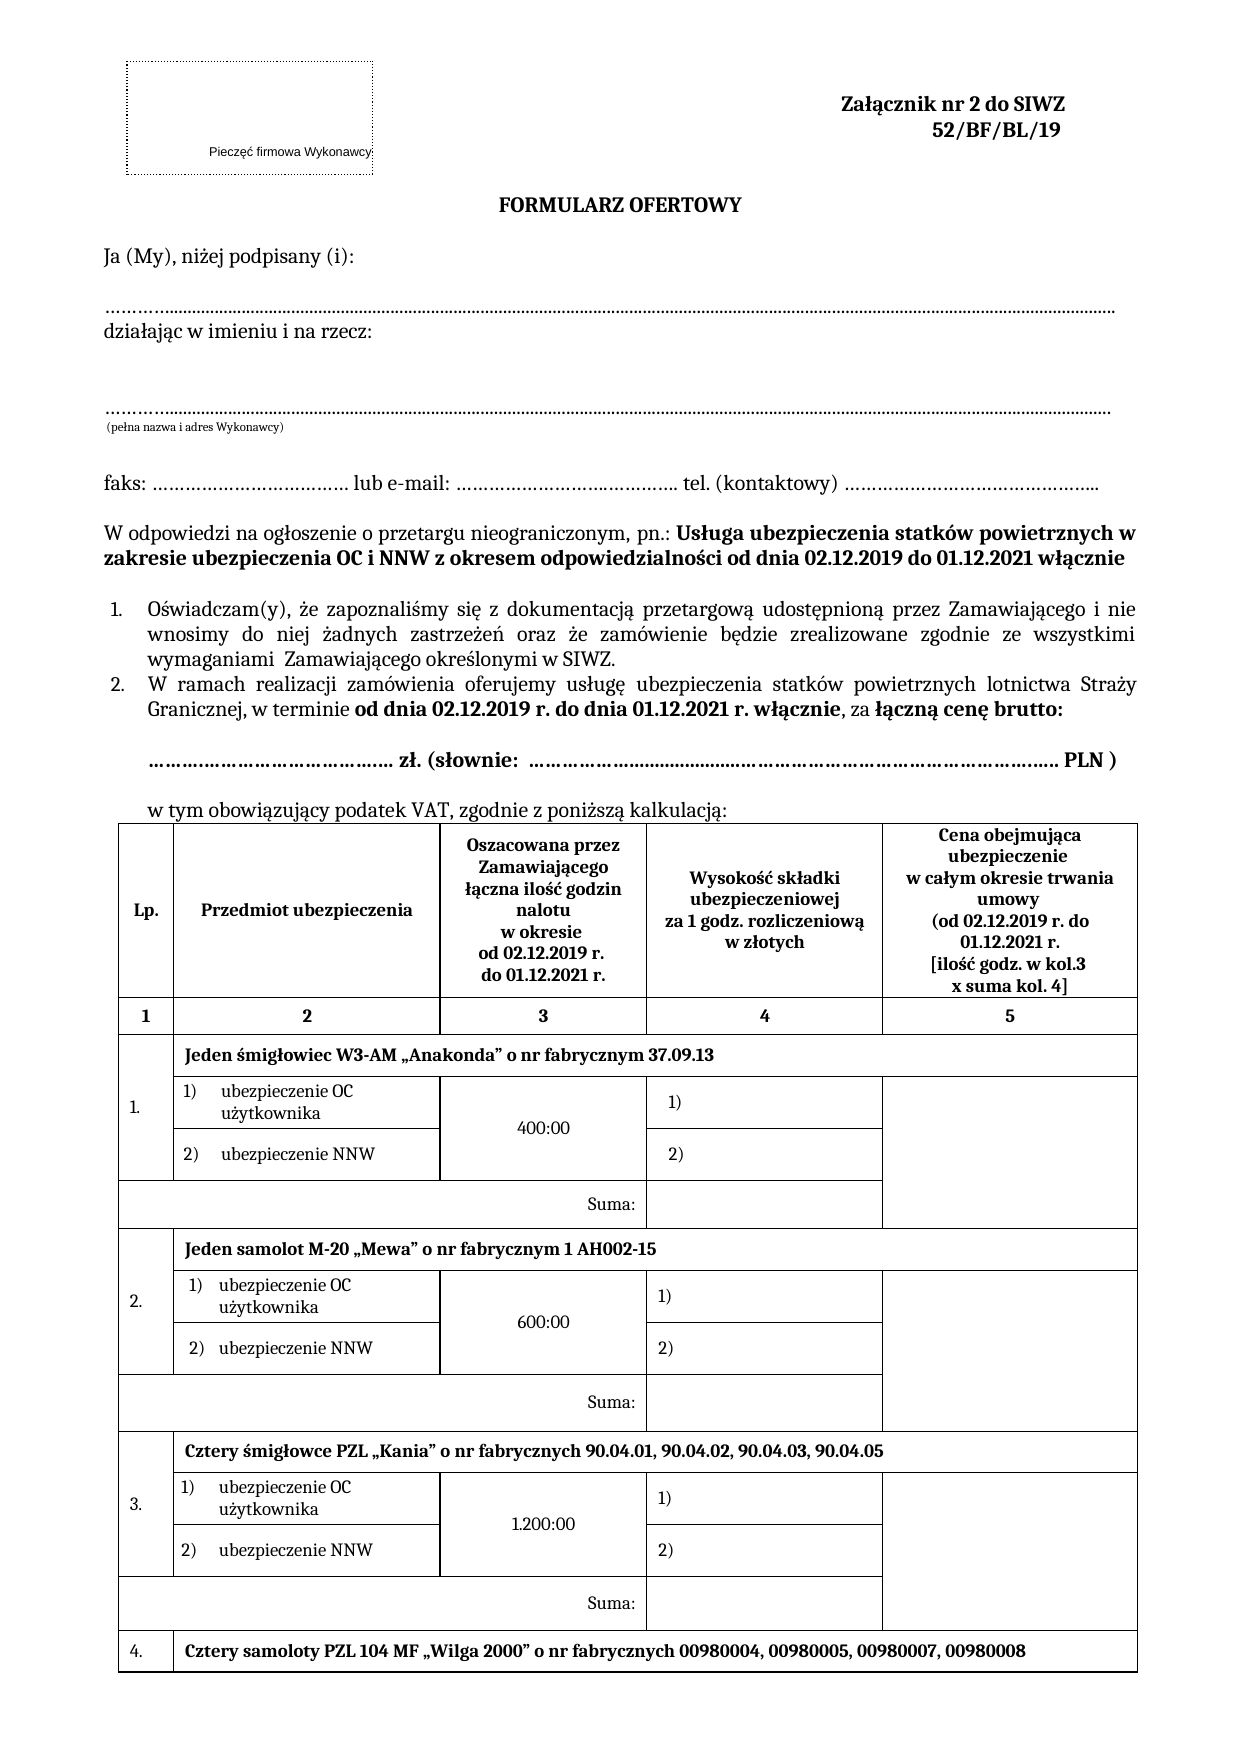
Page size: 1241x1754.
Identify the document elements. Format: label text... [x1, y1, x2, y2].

table_cell [647, 1077, 882, 1128]
text faks: ……………………………… lub e-mail: ……………………….…………. tel. (kontaktowy) ……………………………………….. [103, 470, 1137, 496]
text 52/BF/BL/19 [103, 117, 1137, 143]
table_cell [647, 1525, 882, 1576]
list W ramach realizacji zamówienia oferujemy usługę ubezpieczenia statków powietrznych lotnictwa Straży Granicznej, w terminie od dnia 02.12.2019 r. do dnia 01.12.2021 r. włącznie, za łączną cenę brutto: [111, 672, 1137, 722]
list Oświadczam(y), że zapoznaliśmy się z dokumentacją przetargową udostępnioną przez Zamawiającego i nie wnosimy do niej żadnych zastrzeżeń oraz że zamówienie będzie zrealizowane zgodnie ze wszystkimi wymaganiami Zamawiającego określonymi w SIWZ. [111, 596, 1137, 672]
table_header Wysokość składki ubezpieczeniowej za 1 godz. rozliczeniową w złotych [647, 824, 882, 997]
text …………................................................................................................................................................................................................................. [103, 395, 1137, 420]
table_cell 1.200:00 [441, 1473, 646, 1576]
table_cell 2. [119, 1229, 173, 1373]
text (pełna nazwa i adres Wykonawcy) [103, 420, 1137, 445]
table_cell [647, 1181, 882, 1228]
text FORMULARZ OFERTOWY [103, 193, 1137, 218]
table_cell [647, 1473, 882, 1524]
table_cell Cztery śmigłowce PZL „Kania” o nr fabrycznych 90.04.01, 90.04.02, 90.04.03, 90.04.05 [174, 1432, 1137, 1472]
table_cell 2 [174, 998, 439, 1034]
table_cell ubezpieczenie OC użytkownika [174, 1473, 439, 1524]
table_cell [883, 1271, 1137, 1431]
table_cell Suma: [119, 1181, 646, 1228]
table_cell [883, 1077, 1137, 1228]
text ………….................................................................................................................................................................................................................. [103, 294, 1137, 319]
table_header Lp. [119, 824, 173, 997]
table_cell ubezpieczenie OC użytkownika [174, 1077, 439, 1128]
table_cell 600:00 [441, 1271, 646, 1373]
table_cell 3 [441, 998, 646, 1034]
table_cell ubezpieczenie OC użytkownika [174, 1271, 439, 1322]
table_cell [647, 1129, 882, 1180]
text Pieczęć firmowa Wykonawcy [127, 144, 373, 172]
table_cell 1 [119, 998, 173, 1034]
table_cell Jeden samolot M-20 „Mewa” o nr fabrycznym 1 AH002-15 [174, 1229, 1137, 1269]
table_cell 1. [119, 1035, 173, 1180]
table_header Przedmiot ubezpieczenia [174, 824, 439, 997]
table_cell ubezpieczenie NNW [174, 1129, 439, 1180]
text W odpowiedzi na ogłoszenie o przetargu nieograniczonym, pn.: Usługa ubezpieczenia statków powietrznych w zakresie ubezpieczenia OC i NNW z okresem odpowiedzialności od dnia 02.12.2019 do 01.12.2021 włącznie [103, 521, 1137, 571]
table_cell [883, 1473, 1137, 1630]
table_cell 400:00 [441, 1077, 646, 1180]
text w tym obowiązujący podatek VAT, zgodnie z poniższą kalkulacją: [148, 798, 1137, 823]
table_cell ubezpieczenie NNW [174, 1323, 439, 1373]
table_cell Jeden śmigłowiec W3-AM „Anakonda” o nr fabrycznym 37.09.13 [174, 1035, 1137, 1076]
table_cell Cztery samoloty PZL 104 MF „Wilga 2000” o nr fabrycznych 00980004, 00980005, 00980007, 00980008 [174, 1631, 1137, 1671]
table_cell 5 [883, 998, 1137, 1034]
text działając w imieniu i na rzecz: [103, 319, 1137, 344]
text ……….………………………….… zł. (słownie: ………………......................…………………………………………….….. PLN ) [148, 748, 1226, 773]
table_header Cena obejmująca ubezpieczenie w całym okresie trwania umowy (od 02.12.2019 r. do 01.12.2021 r. [ilość godz. w kol.3 x suma kol. 4] [883, 824, 1137, 997]
table_header Oszacowana przez Zamawiającego łączna ilość godzin nalotu w okresie od 02.12.2019 r. do 01.12.2021 r. [441, 824, 646, 997]
table_cell ubezpieczenie NNW [174, 1525, 439, 1576]
table_cell 4 [647, 998, 882, 1034]
table_cell [647, 1323, 882, 1373]
table_cell [647, 1271, 882, 1322]
table_cell 3. [119, 1432, 173, 1576]
table_cell [647, 1375, 882, 1431]
table_cell Suma: [119, 1577, 646, 1630]
table_cell 4. [119, 1631, 173, 1671]
text Załącznik nr 2 do SIWZ [103, 92, 1137, 117]
text Ja (My), niżej podpisany (i): [103, 243, 1137, 269]
table_cell Suma: [119, 1375, 646, 1431]
table_cell [647, 1577, 882, 1630]
